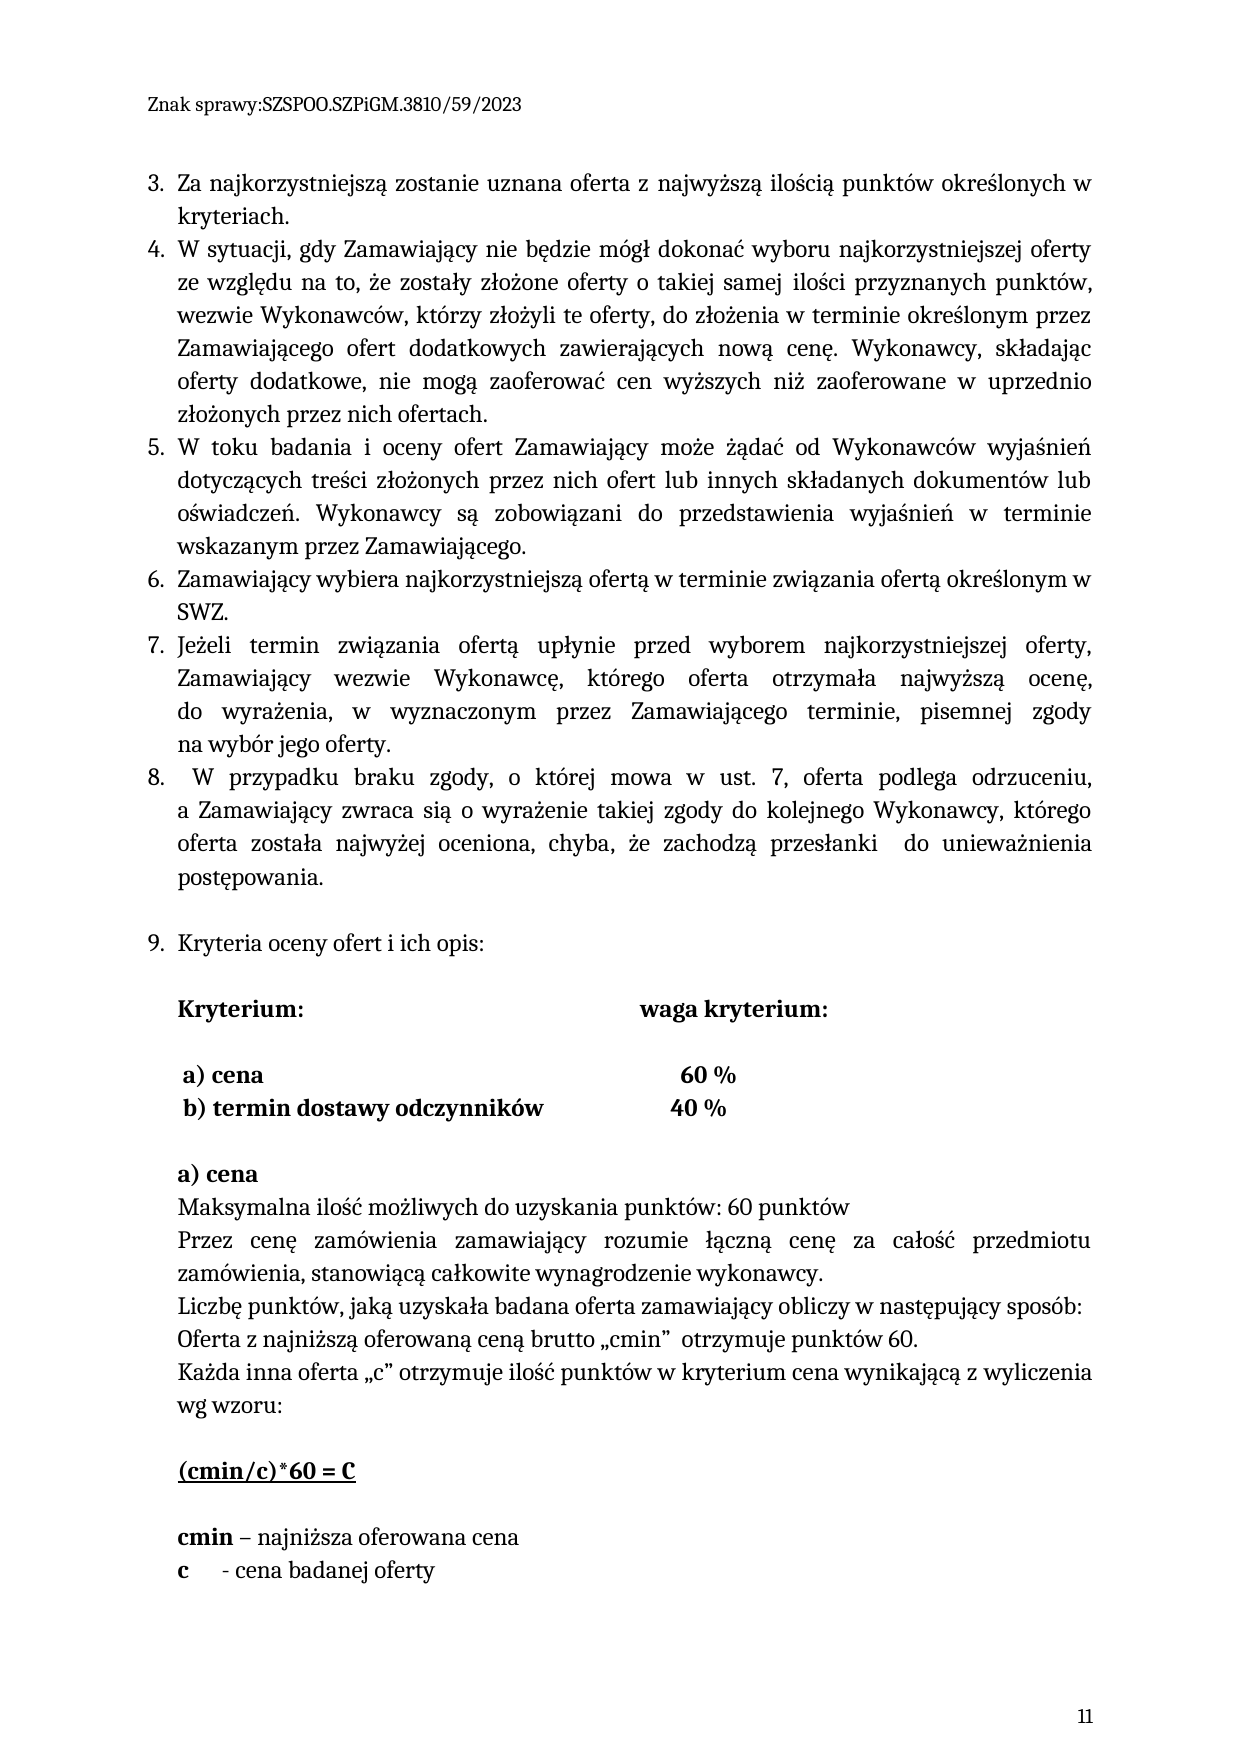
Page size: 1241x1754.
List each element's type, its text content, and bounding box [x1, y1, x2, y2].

list W toku badania i oceny ofert Zamawiający może żądać od Wykonawców wyjaśnień dotyczących treści złożonych przez nich ofert lub innych składanych dokumentów lub oświadczeń. Wykonawcy są zobowiązani do przedstawienia wyjaśnień w terminie wskazanym przez Zamawiającego. [148, 433, 1093, 561]
text cmin – najniższa oferowana cena [177, 1523, 1093, 1552]
text Kryterium: waga kryterium: [177, 994, 1093, 1023]
list Jeżeli termin związania ofertą upłynie przed wyborem najkorzystniejszej oferty, Zamawiający wezwie Wykonawcę, którego oferta otrzymała najwyższą ocenę, do wyrażenia, w wyznaczonym przez Zamawiającego terminie, pisemnej zgody na wybór jego oferty. [148, 631, 1093, 759]
text Liczbę punktów, jaką uzyskała badana oferta zamawiający obliczy w następujący sposób: [177, 1292, 1093, 1320]
text Przez cenę zamówienia zamawiający rozumie łączną cenę za całość przedmiotu zamówienia, stanowiącą całkowite wynagrodzenie wykonawcy. [177, 1226, 1093, 1287]
text Maksymalna ilość możliwych do uzyskania punktów: 60 punktów [177, 1193, 1093, 1221]
list Kryteria oceny ofert i ich opis: [148, 928, 1093, 957]
text (cmin/c)*60 = C [177, 1457, 1093, 1486]
list W sytuacji, gdy Zamawiający nie będzie mógł dokonać wyboru najkorzystniejszej oferty ze względu na to, że zostały złożone oferty o takiej samej ilości przyznanych punktów, wezwie Wykonawców, którzy złożyli te oferty, do złożenia w terminie określonym przez Zamawiającego ofert dodatkowych zawierających nową cenę. Wykonawcy, składając oferty dodatkowe, nie mogą zaoferować cen wyższych niż zaoferowane w uprzednio złożonych przez nich ofertach. [148, 235, 1093, 429]
list Zamawiający wybiera najkorzystniejszą ofertą w terminie związania ofertą określonym w SWZ. [148, 565, 1093, 627]
text a) cena [177, 1159, 1093, 1188]
text b) termin dostawy odczynników 40 % [177, 1093, 738, 1122]
list W przypadku braku zgody, o której mowa w ust. 7, oferta podlega odrzuceniu, a Zamawiający zwraca sią o wyrażenie takiej zgody do kolejnego Wykonawcy, którego oferta została najwyżej oceniona, chyba, że zachodzą przesłanki do unieważnienia postępowania. [148, 763, 1093, 891]
text Każda inna oferta „c” otrzymuje ilość punktów w kryterium cena wynikającą z wyliczenia wg wzoru: [177, 1358, 1093, 1419]
list Za najkorzystniejszą zostanie uznana oferta z najwyższą ilością punktów określonych w kryteriach. [148, 169, 1093, 231]
text a) cena 60 % [177, 1061, 1093, 1089]
text c - cena badanej oferty [177, 1556, 1093, 1584]
text Oferta z najniższą oferowaną ceną brutto „cmin” otrzymuje punktów 60. [177, 1325, 1093, 1353]
